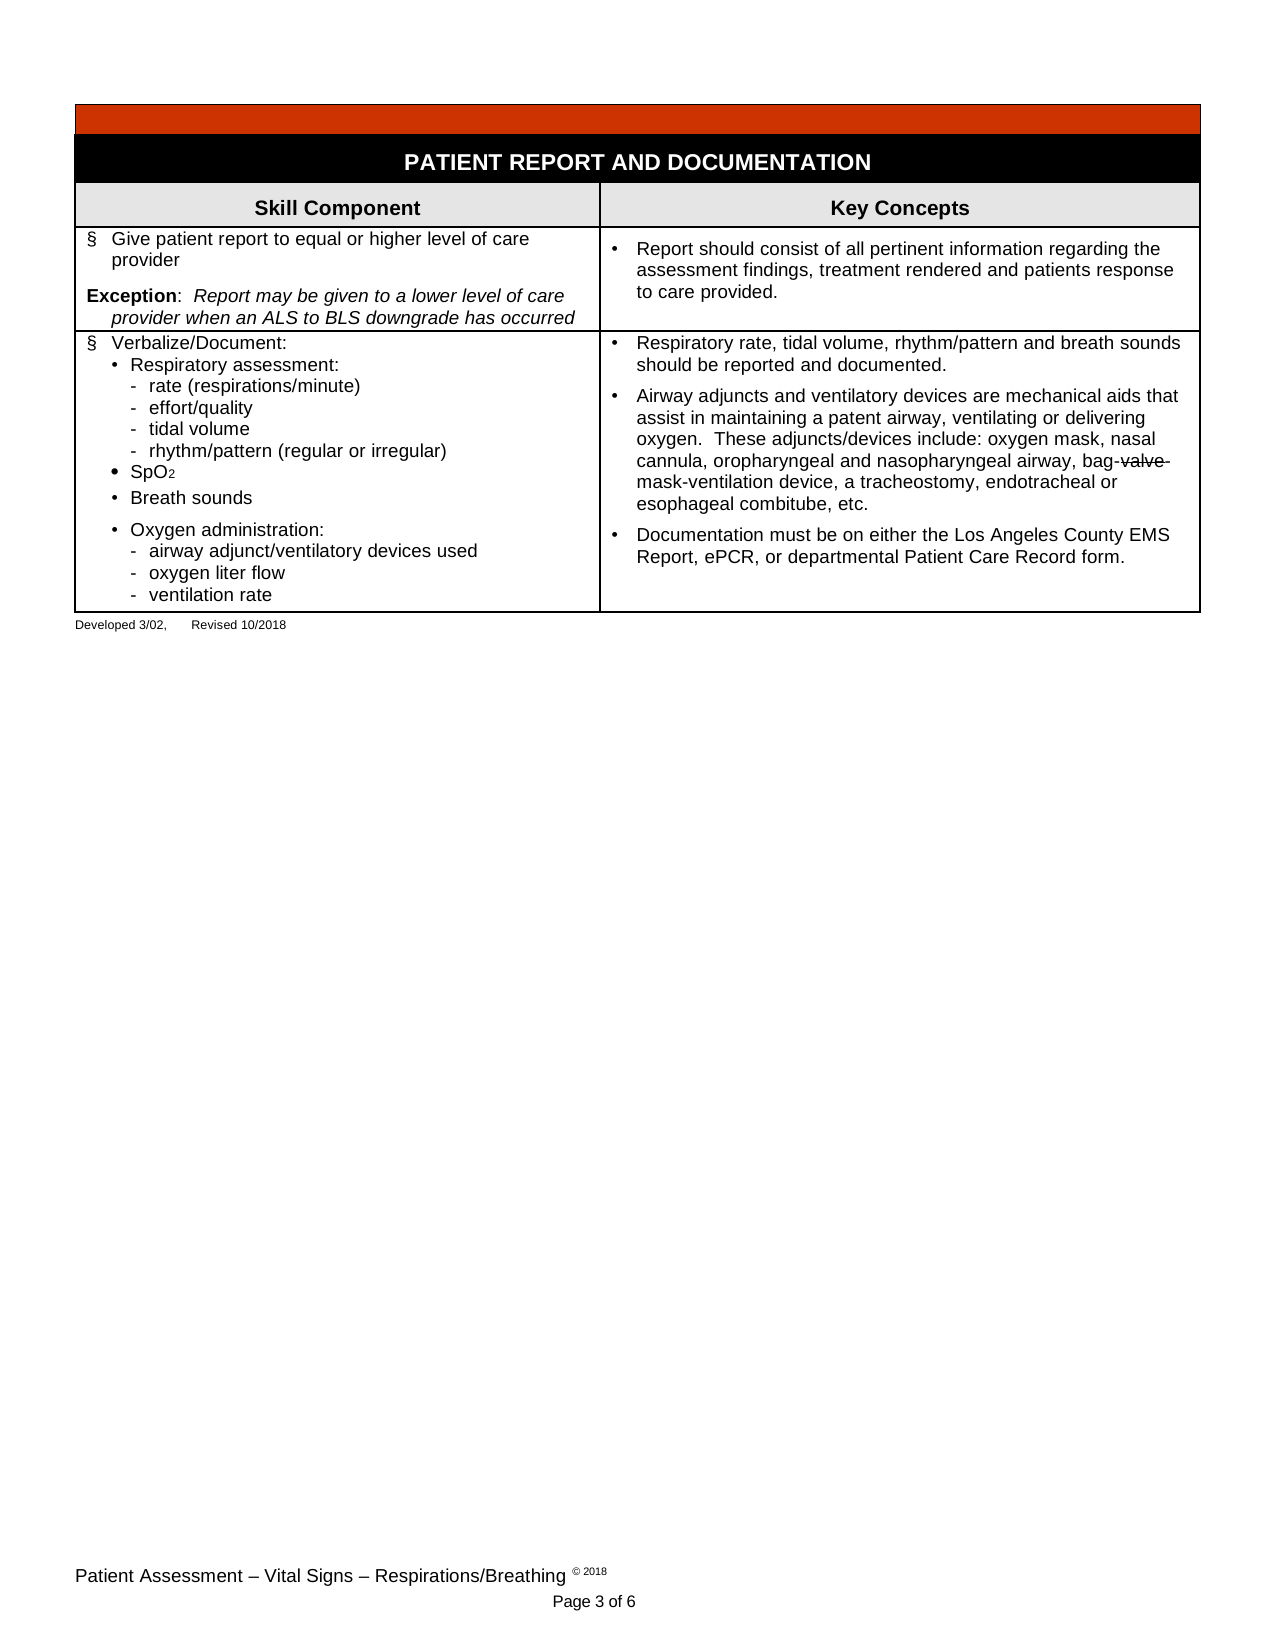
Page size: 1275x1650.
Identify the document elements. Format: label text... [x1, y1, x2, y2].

table_cell Skill Component [76, 183, 599, 226]
text Developed 3/02, Revised 10/2018 [75, 617, 1200, 632]
table_cell PATIENT REPORT AND DOCUMENTATION [76, 136, 1199, 182]
table_cell Report should consist of all pertinent information regarding the assessment findings, treatment rendered and patients response to care provided. [601, 228, 1199, 330]
table_header [76, 105, 1200, 134]
table_cell Respiratory rate, tidal volume, rhythm/pattern and breath sounds should be reported and documented. Airway adjuncts and ventilatory devices are mechanical aids that assist in maintaining a patent airway, ventilating or delivering oxygen. These adjuncts/devices include: oxygen mask, nasal cannula, oropharyngeal and nasopharyngeal airway, bag-valve-mask-ventilation device, a tracheostomy, endotracheal or esophageal combitube, etc. Documentation must be on either the Los Angeles County EMS Report, ePCR, or departmental Patient Care Record form. [601, 332, 1199, 611]
table_cell Key Concepts [601, 183, 1199, 226]
table_cell § Give patient report to equal or higher level of care provider Exception: Report may be given to a lower level of care provider when an ALS to BLS downgrade has occurred [76, 228, 599, 330]
table_cell § Verbalize/Document: Respiratory assessment: - rate (respirations/minute) - effort/quality - tidal volume - rhythm/pattern (regular or irregular) SpO2 Breath sounds Oxygen administration: - airway adjunct/ventilatory devices used - oxygen liter flow - ventilation rate [76, 332, 599, 611]
